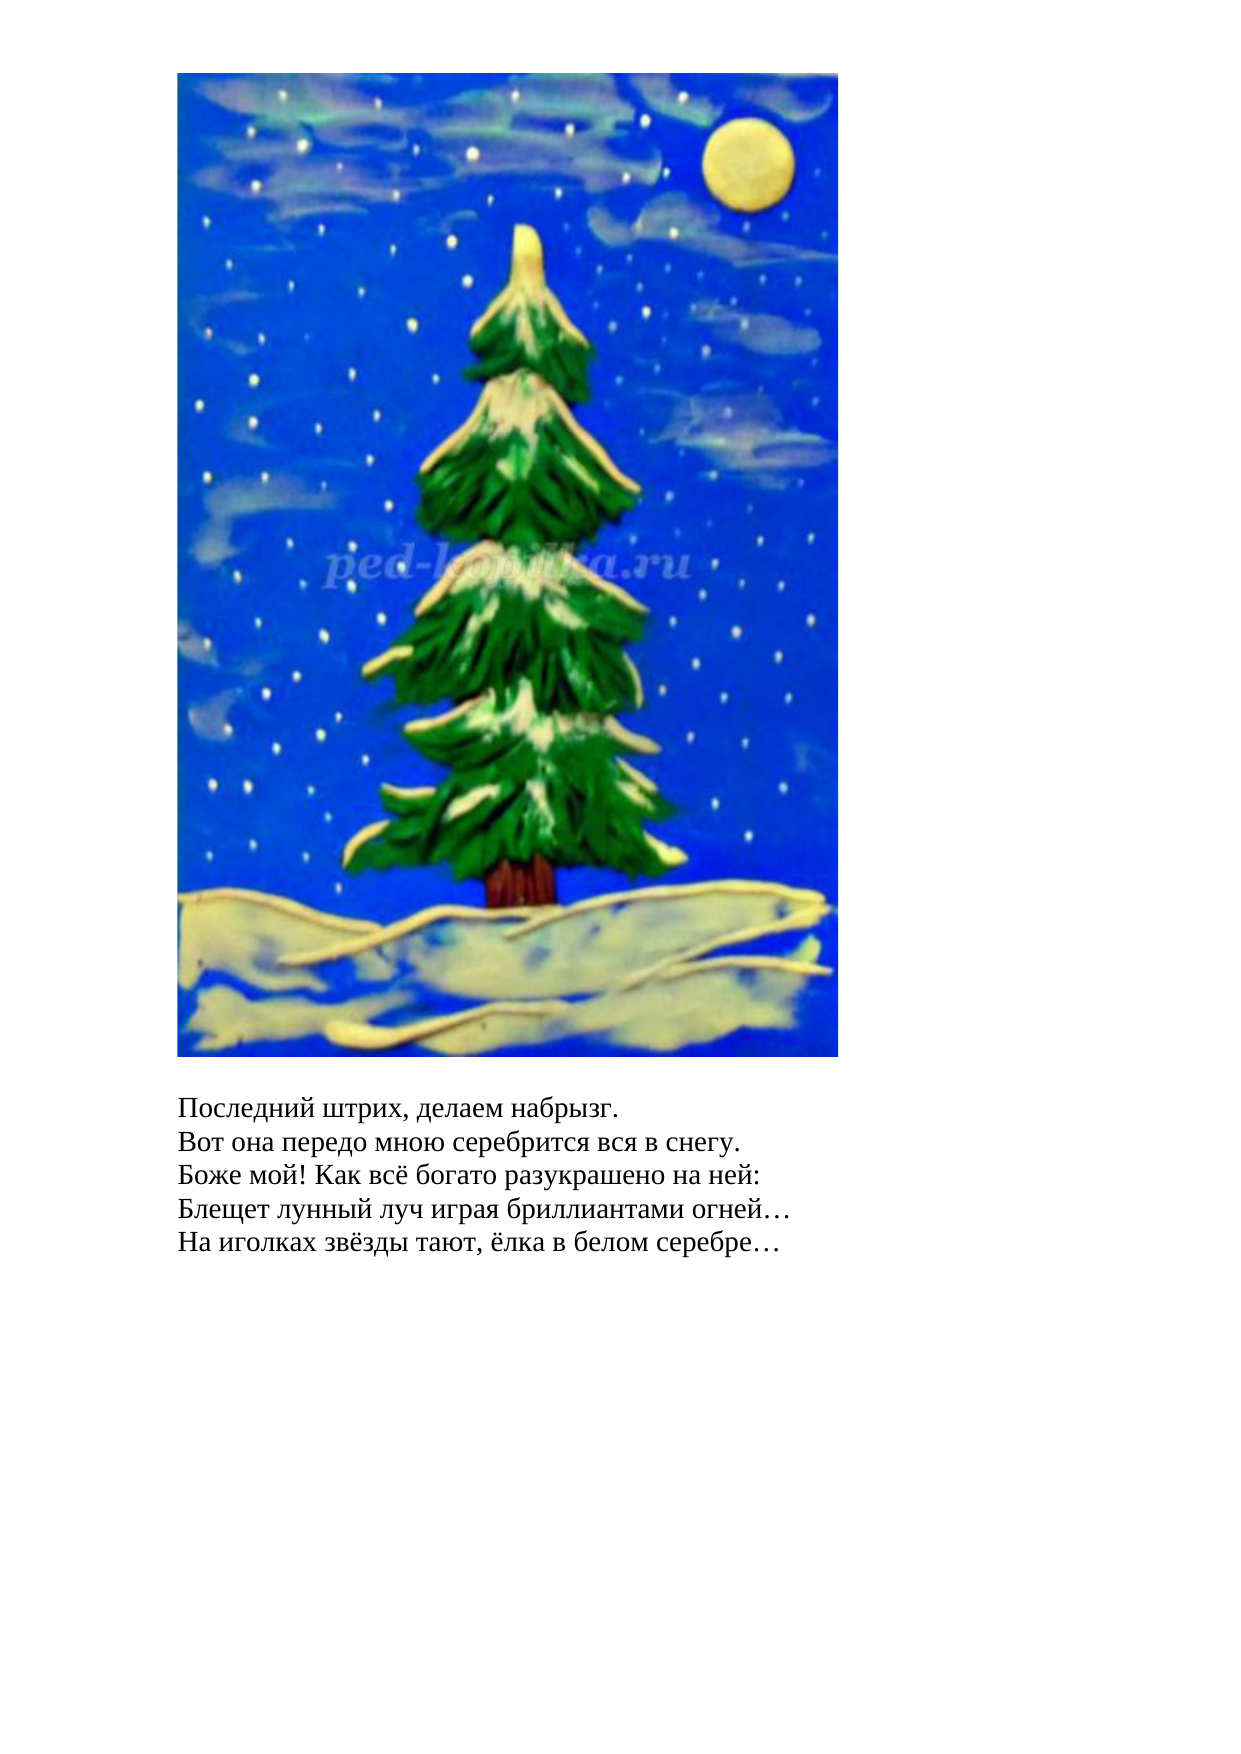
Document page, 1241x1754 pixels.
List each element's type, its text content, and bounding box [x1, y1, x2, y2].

text Последний штрих, делаем набрызг. Вот она передо мною серебрится вся в снегу. Боже мой! Как всё богато разукрашено на ней: Блещет лунный луч играя бриллиантами огней… На иголках звёзды тают, ёлка в белом серебре… [177, 1057, 1152, 1258]
picture [177, 73, 839, 1057]
